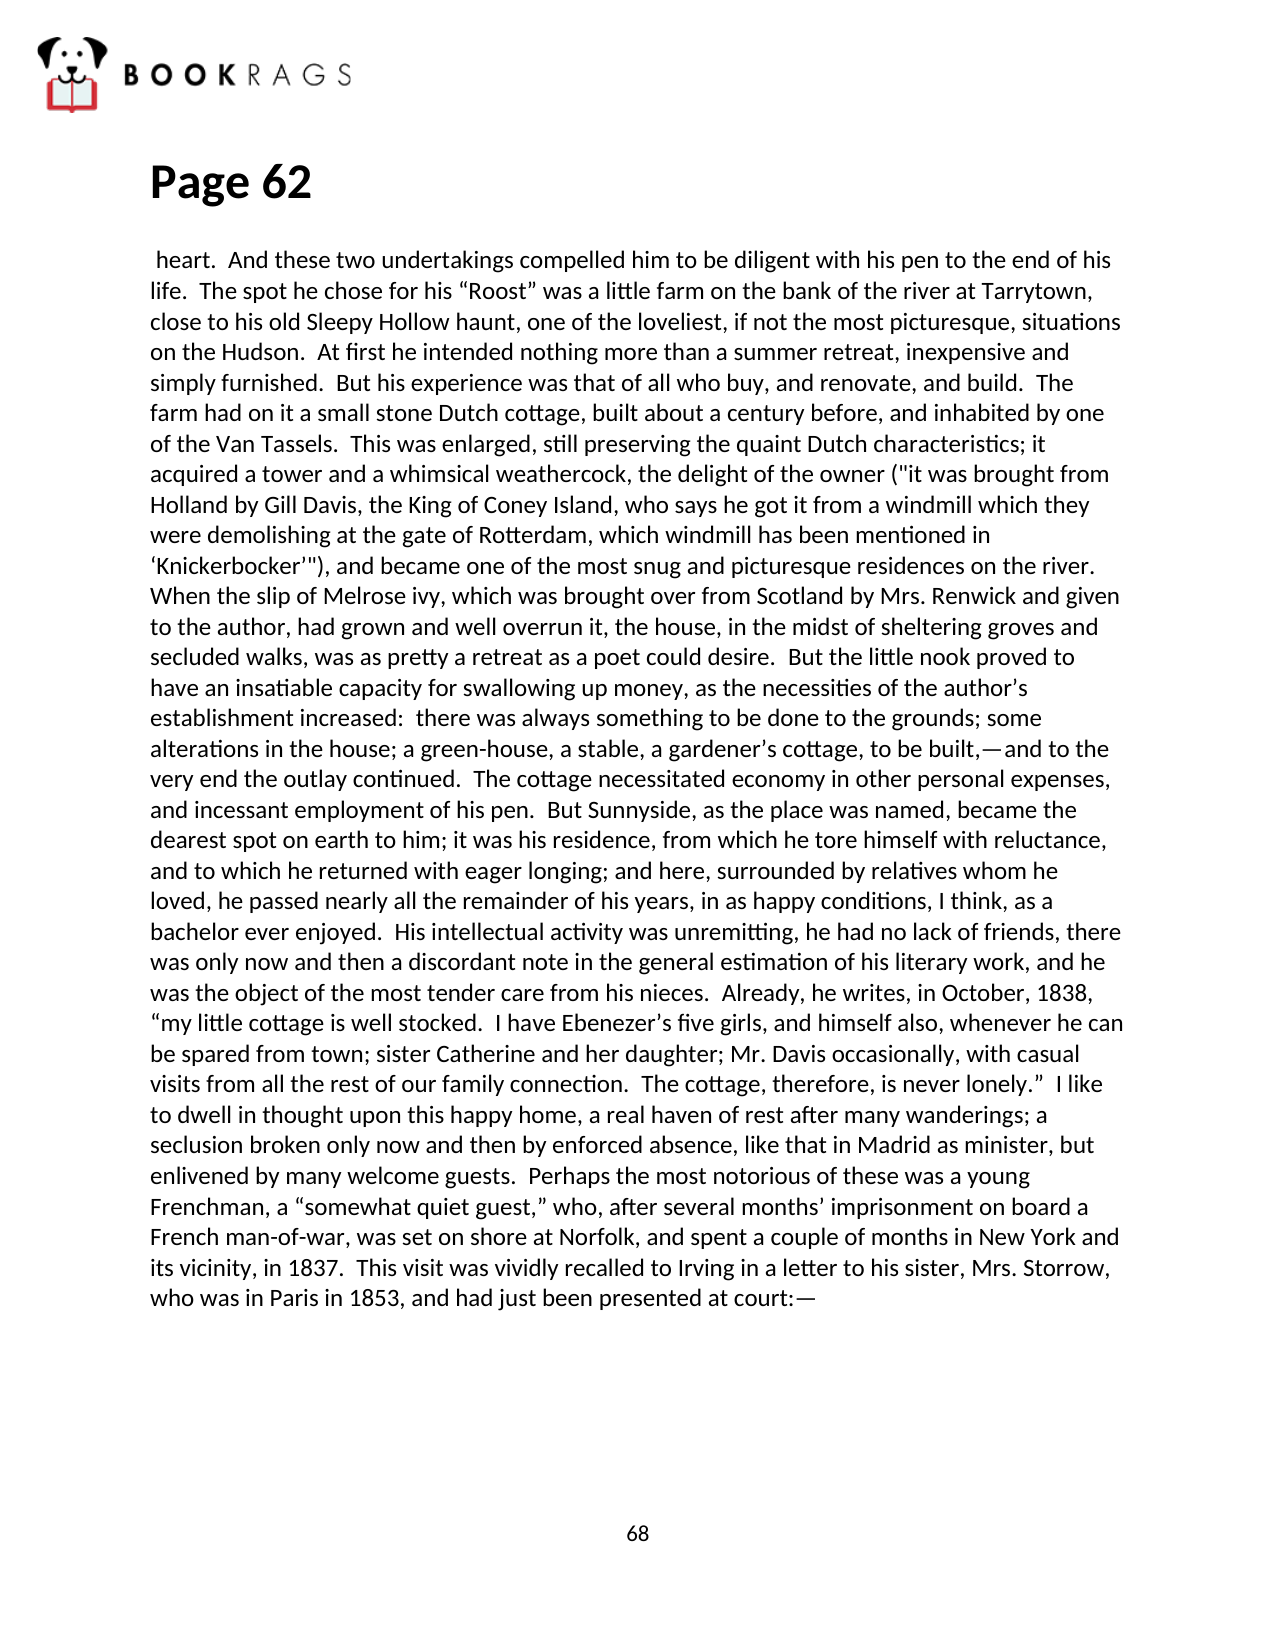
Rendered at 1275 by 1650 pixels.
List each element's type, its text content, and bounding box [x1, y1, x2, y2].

text heart. And these two undertakings compelled him to be diligent with his pen to the end of his life. The spot he chose for his “Roost” was a little farm on the bank of the river at Tarrytown, close to his old Sleepy Hollow haunt, one of the loveliest, if not the most picturesque, situations on the Hudson. At first he intended nothing more than a summer retreat, inexpensive and simply furnished. But his experience was that of all who buy, and renovate, and build. The farm had on it a small stone Dutch cottage, built about a century before, and inhabited by one of the Van Tassels. This was enlarged, still preserving the quaint Dutch characteristics; it acquired a tower and a whimsical weathercock, the delight of the owner ("it was brought from Holland by Gill Davis, the King of Coney Island, who says he got it from a windmill which they were demolishing at the gate of Rotterdam, which windmill has been mentioned in ‘Knickerbocker’"), and became one of the most snug and picturesque residences on the river. When the slip of Melrose ivy, which was brought over from Scotland by Mrs. Renwick and given to the author, had grown and well overrun it, the house, in the midst of sheltering groves and secluded walks, was as pretty a retreat as a poet could desire. But the little nook proved to have an insatiable capacity for swallowing up money, as the necessities of the author’s establishment increased: there was always something to be done to the grounds; some alterations in the house; a green-house, a stable, a gardener’s cottage, to be built,—­and to the very end the outlay continued. The cottage necessitated economy in other personal expenses, and incessant employment of his pen. But Sunnyside, as the place was named, became the dearest spot on earth to him; it was his residence, from which he tore himself with reluctance, and to which he returned with eager longing; and here, surrounded by relatives whom he loved, he passed nearly all the remainder of his years, in as happy conditions, I think, as a bachelor ever enjoyed. His intellectual activity was unremitting, he had no lack of friends, there was only now and then a discordant note in the general estimation of his literary work, and he was the object of the most tender care from his nieces. Already, he writes, in October, 1838, “my little cottage is well stocked. I have Ebenezer’s five girls, and himself also, whenever he can be spared from town; sister Catherine and her daughter; Mr. Davis occasionally, with casual visits from all the rest of our family connection. The cottage, therefore, is never lonely.” I like to dwell in thought upon this happy home, a real haven of rest after many wanderings; a seclusion broken only now and then by enforced absence, like that in Madrid as minister, but enlivened by many welcome guests. Perhaps the most notorious of these was a young Frenchman, a “somewhat quiet guest,” who, after several months’ imprisonment on board a French man-of-war, was set on shore at Norfolk, and spent a couple of months in New York and its vicinity, in 1837. This visit was vividly recalled to Irving in a letter to his sister, Mrs. Storrow, who was in Paris in 1853, and had just been presented at court:—­ [150, 244, 1125, 1313]
picture [37, 37, 351, 113]
text Page 62 [150, 150, 1125, 211]
